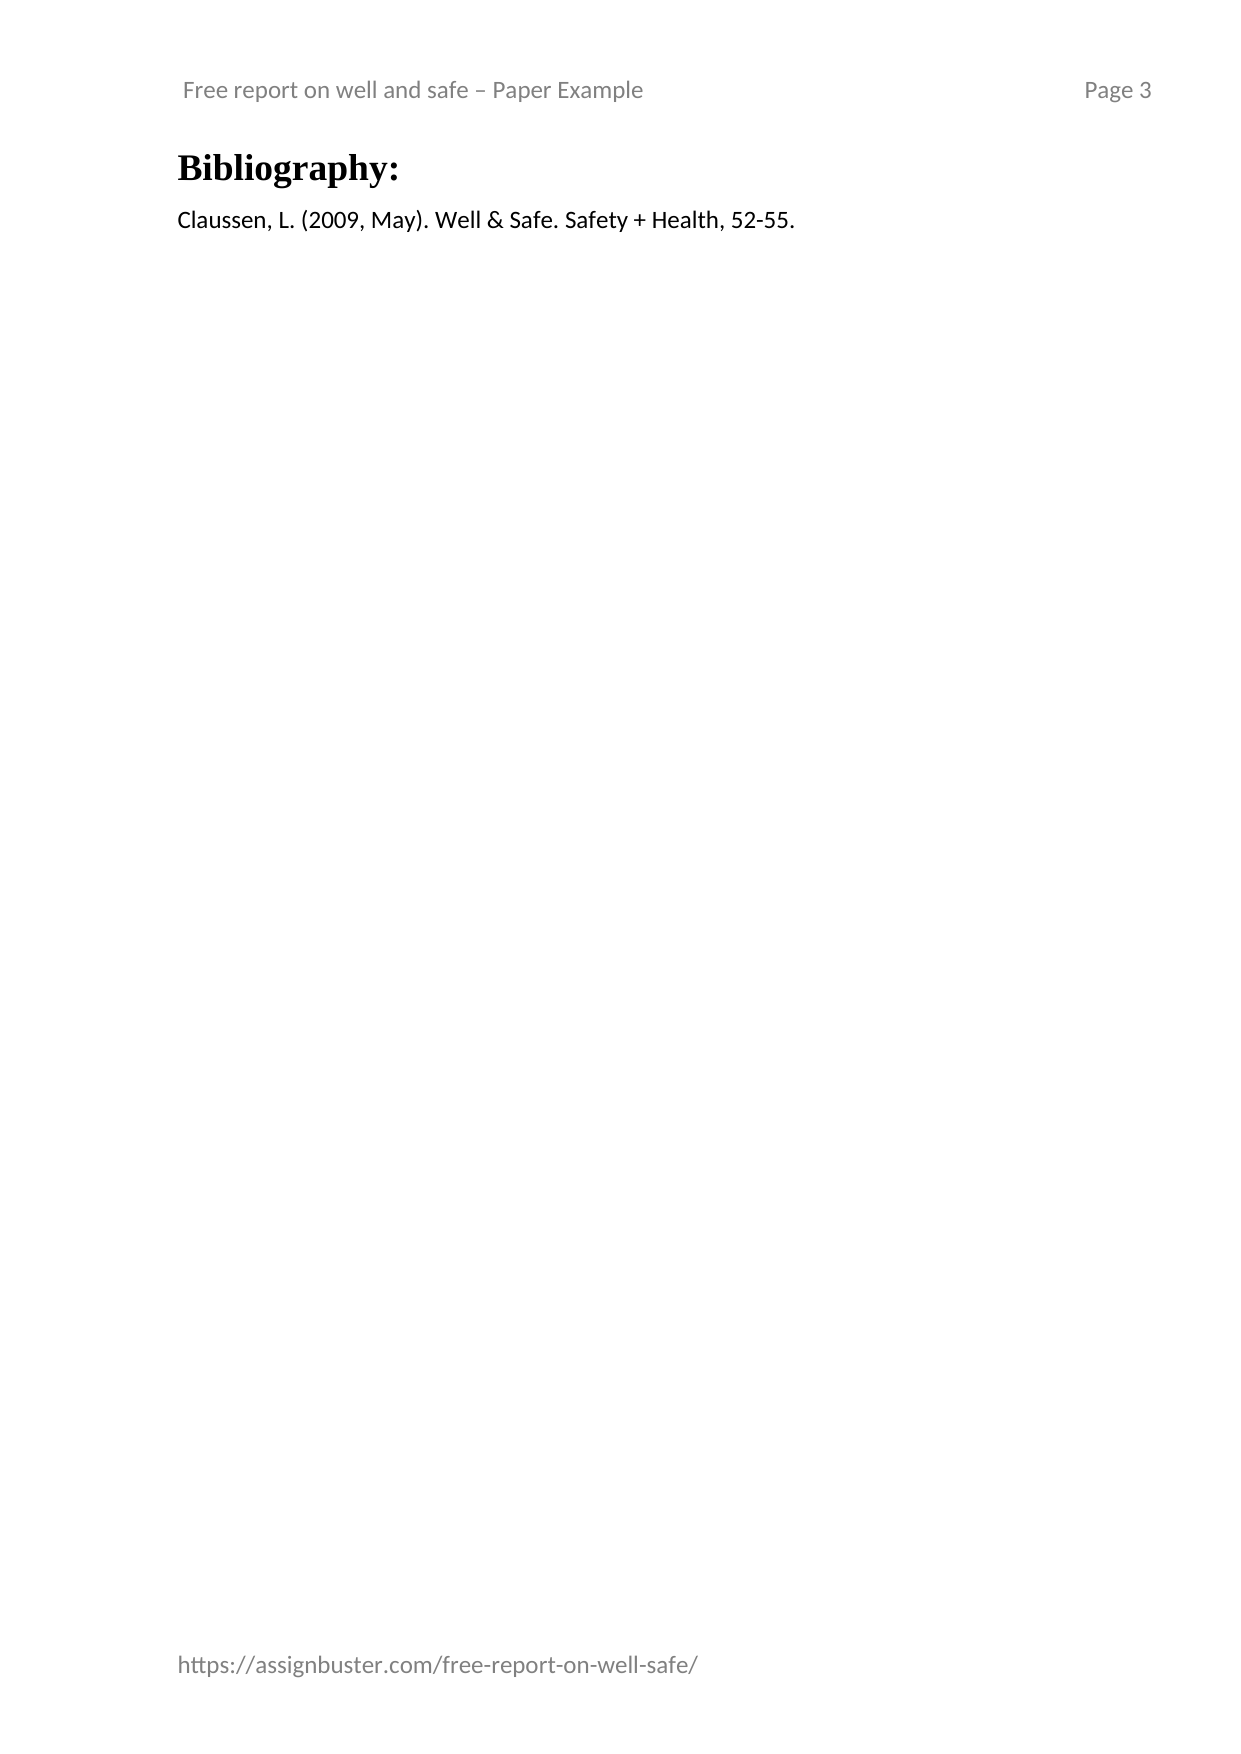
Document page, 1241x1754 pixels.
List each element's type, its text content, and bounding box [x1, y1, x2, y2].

subtitle Bibliography: [177, 145, 1152, 188]
text Claussen, L. (2009, May). Well & Safe. Safety + Health, 52-55. [177, 204, 1152, 234]
